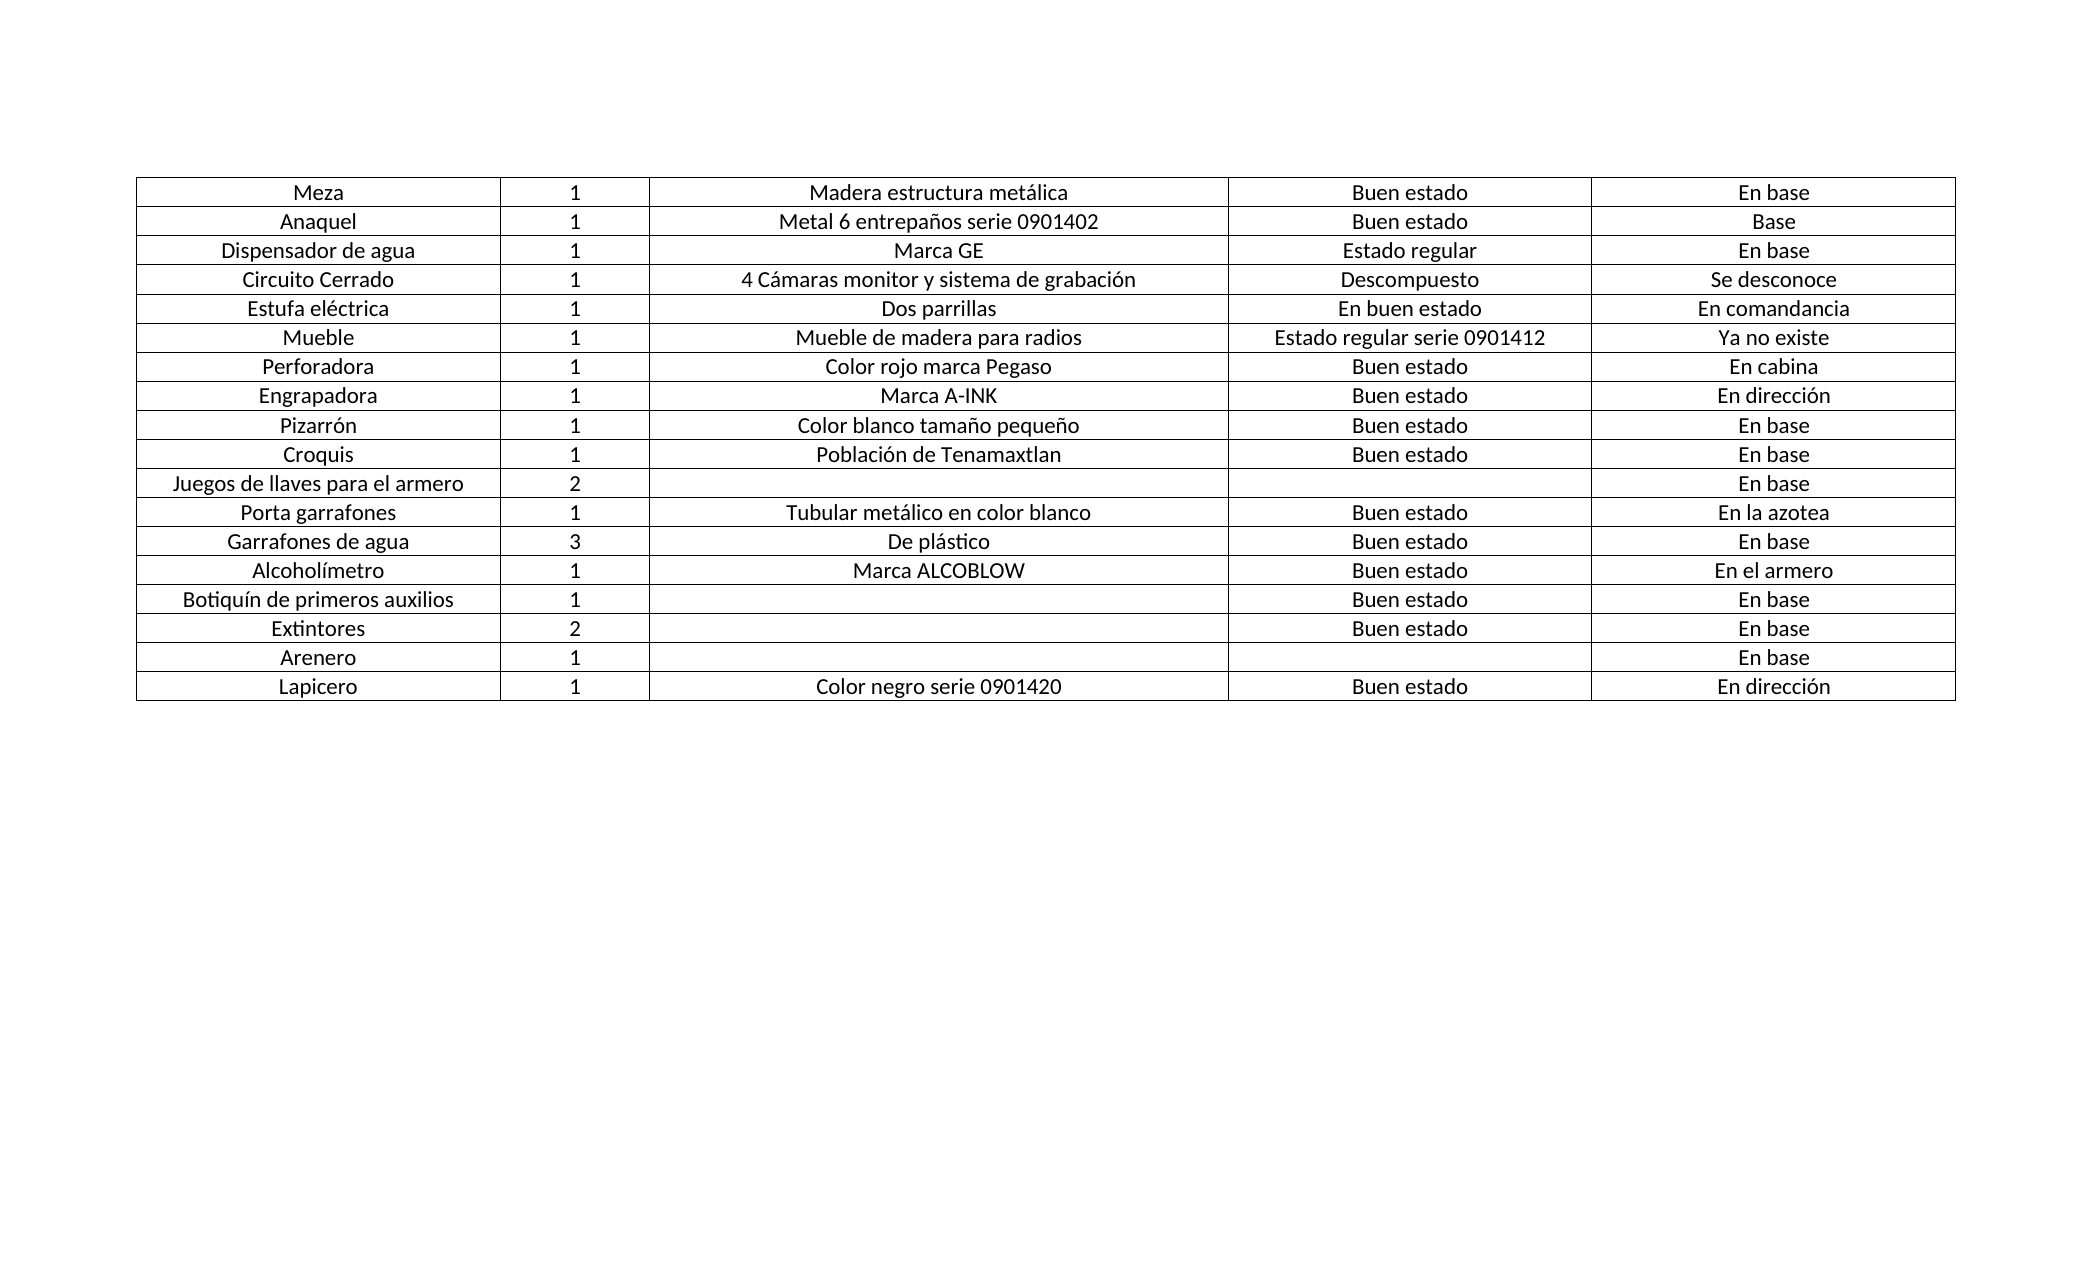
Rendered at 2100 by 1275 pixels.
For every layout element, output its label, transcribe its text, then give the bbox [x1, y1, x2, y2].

table_cell 2 [501, 469, 649, 497]
table_cell Engrapadora [137, 382, 500, 410]
table_cell En base [1592, 527, 1955, 555]
table_cell En base [1592, 411, 1955, 439]
table_cell Anaquel [137, 207, 500, 235]
table_cell Botiquín de primeros auxilios [137, 585, 500, 613]
table_cell Ya no existe [1592, 324, 1955, 352]
table_cell 2 [501, 614, 649, 642]
table_cell Buen estado [1229, 614, 1591, 642]
table_cell Perforadora [137, 353, 500, 381]
table_cell Dispensador de agua [137, 236, 500, 264]
table_cell Extintores [137, 614, 500, 642]
table_cell 1 [501, 265, 649, 293]
table_cell Buen estado [1229, 585, 1591, 613]
table_cell Juegos de llaves para el armero [137, 469, 500, 497]
table_cell Tubular metálico en color blanco [650, 498, 1228, 526]
table_cell Marca GE [650, 236, 1228, 264]
table_cell Buen estado [1229, 440, 1591, 468]
table_cell Estufa eléctrica [137, 295, 500, 322]
table_cell 1 [501, 498, 649, 526]
table_cell Buen estado [1229, 207, 1591, 235]
table_cell 1 [501, 353, 649, 381]
table_cell Buen estado [1229, 353, 1591, 381]
table_cell 1 [501, 672, 649, 700]
table_cell [650, 614, 1228, 642]
table_cell Descompuesto [1229, 265, 1591, 293]
table_cell Buen estado [1229, 382, 1591, 410]
table_cell Base [1592, 207, 1955, 235]
table_cell En dirección [1592, 672, 1955, 700]
table_cell Madera estructura metálica [650, 178, 1228, 206]
table_cell Metal 6 entrepaños serie 0901402 [650, 207, 1228, 235]
table_cell Croquis [137, 440, 500, 468]
table_cell Mueble de madera para radios [650, 324, 1228, 352]
table_cell [1229, 643, 1591, 671]
table_cell En comandancia [1592, 295, 1955, 322]
table_cell En base [1592, 585, 1955, 613]
table_cell [650, 643, 1228, 671]
table_cell Buen estado [1229, 178, 1591, 206]
table_cell En base [1592, 236, 1955, 264]
table_cell En base [1592, 614, 1955, 642]
table_cell En base [1592, 469, 1955, 497]
table_cell En dirección [1592, 382, 1955, 410]
table_cell Color blanco tamaño pequeño [650, 411, 1228, 439]
table_cell Marca A-INK [650, 382, 1228, 410]
table_cell Lapicero [137, 672, 500, 700]
table_cell En base [1592, 178, 1955, 206]
table_cell Arenero [137, 643, 500, 671]
table_cell Color rojo marca Pegaso [650, 353, 1228, 381]
table_cell 1 [501, 440, 649, 468]
table_cell Meza [137, 178, 500, 206]
table_cell Buen estado [1229, 527, 1591, 555]
table_cell Alcoholímetro [137, 556, 500, 584]
table_cell 1 [501, 295, 649, 322]
table_cell 1 [501, 207, 649, 235]
table_cell [1229, 469, 1591, 497]
table_cell 1 [501, 556, 649, 584]
table_cell Buen estado [1229, 556, 1591, 584]
table_cell Buen estado [1229, 411, 1591, 439]
table_cell 1 [501, 324, 649, 352]
table_cell [650, 585, 1228, 613]
table_cell Población de Tenamaxtlan [650, 440, 1228, 468]
table_cell [650, 469, 1228, 497]
table_cell Buen estado [1229, 672, 1591, 700]
table_cell 4 Cámaras monitor y sistema de grabación [650, 265, 1228, 293]
table_cell En buen estado [1229, 295, 1591, 322]
table_cell Porta garrafones [137, 498, 500, 526]
table_cell Estado regular [1229, 236, 1591, 264]
table_cell Circuito Cerrado [137, 265, 500, 293]
table_cell Se desconoce [1592, 265, 1955, 293]
table_cell 1 [501, 178, 649, 206]
table_cell 1 [501, 585, 649, 613]
table_cell En cabina [1592, 353, 1955, 381]
table_cell Estado regular serie 0901412 [1229, 324, 1591, 352]
table_cell Pizarrón [137, 411, 500, 439]
table_cell En base [1592, 440, 1955, 468]
table_cell 1 [501, 236, 649, 264]
table_cell En el armero [1592, 556, 1955, 584]
table_cell De plástico [650, 527, 1228, 555]
table_cell Color negro serie 0901420 [650, 672, 1228, 700]
table_cell En la azotea [1592, 498, 1955, 526]
table_cell En base [1592, 643, 1955, 671]
table_cell 1 [501, 411, 649, 439]
table_cell Marca ALCOBLOW [650, 556, 1228, 584]
table_cell Dos parrillas [650, 295, 1228, 322]
table_cell Garrafones de agua [137, 527, 500, 555]
table_cell 1 [501, 382, 649, 410]
table_cell 1 [501, 643, 649, 671]
table_cell Buen estado [1229, 498, 1591, 526]
table_cell Mueble [137, 324, 500, 352]
table_cell 3 [501, 527, 649, 555]
